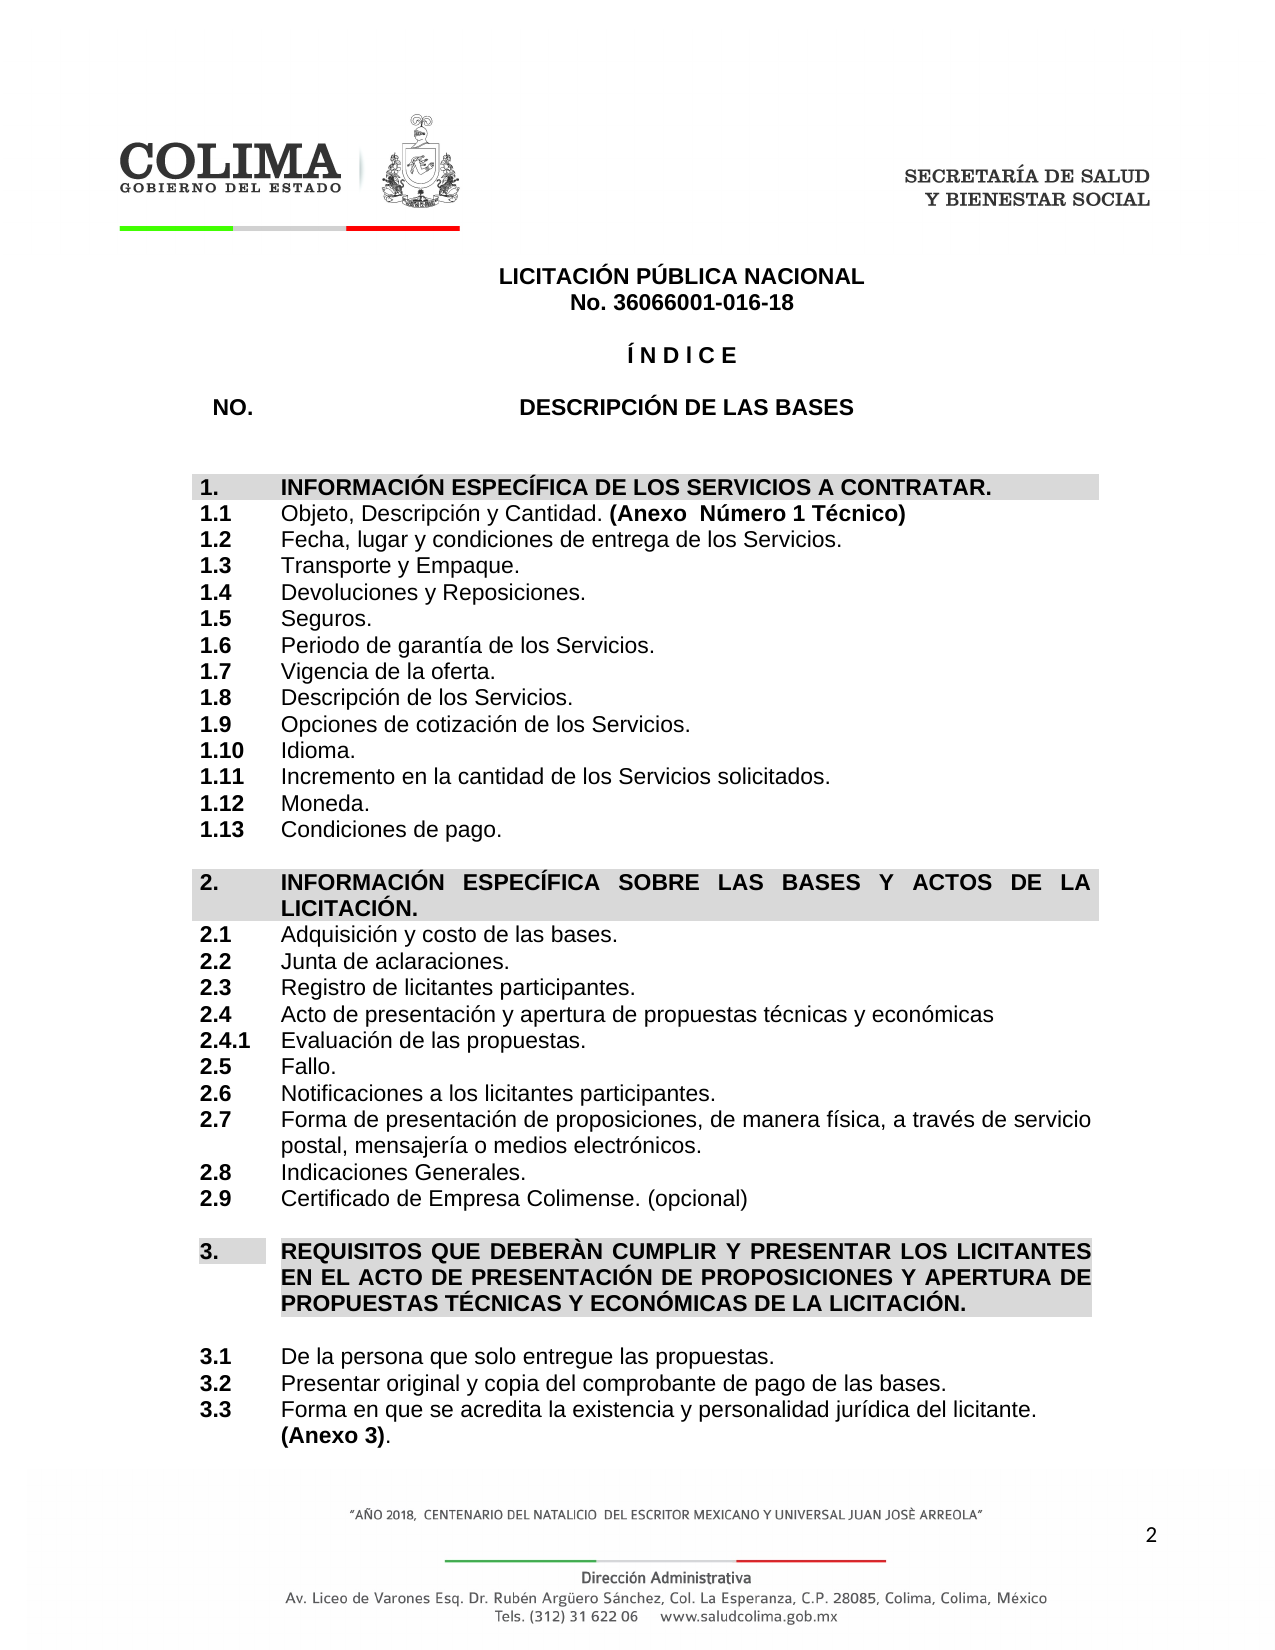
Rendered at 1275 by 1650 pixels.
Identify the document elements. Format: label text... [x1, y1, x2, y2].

table_cell 2.1 [192, 921, 273, 948]
table_cell 2.2 [192, 948, 273, 974]
table_cell Opciones de cotización de los Servicios. [273, 711, 1099, 737]
table_cell Junta de aclaraciones. [273, 948, 1099, 974]
table_cell 2.6 [192, 1080, 273, 1106]
table_header DESCRIPCIÓN de las bases [273, 394, 1099, 473]
table_cell Fallo. [273, 1053, 1099, 1079]
picture [3, 29, 1267, 255]
table_cell 3.3 3.3.1 3.3.2 [192, 1396, 273, 1461]
table_cell 1.10 [192, 737, 273, 763]
table_cell 1.3 1.4 1.5 1.6 [192, 553, 273, 658]
table_cell INFORMACIÓN ESPECÍFICA DE LOS SERVICIOS A CONTRATAR. [273, 474, 1099, 500]
picture [26, 1469, 1275, 1650]
table_cell Transporte y Empaque. Devoluciones y Reposiciones. Seguros. Periodo de garantía de los Servicios. [273, 553, 1099, 658]
table_header No. [192, 394, 273, 473]
table_cell 1.11 [192, 763, 273, 790]
table_cell Vigencia de la oferta. [273, 658, 1099, 684]
table_cell Forma de presentación de proposiciones, de manera física, a través de servicio postal, mensajería o medios electrónicos. [273, 1106, 1099, 1159]
table_cell 3.2 [192, 1370, 273, 1396]
table_cell 1.1 [192, 500, 273, 526]
table_cell Incremento en la cantidad de los Servicios solicitados. [273, 763, 1099, 790]
text No. 36066001-016-18 [207, 289, 1157, 315]
table_cell 2.8 [192, 1159, 273, 1185]
table_cell 3. 3.1 [192, 1238, 273, 1369]
table_cell Indicaciones Generales. [273, 1159, 1099, 1185]
table_cell Registro de licitantes participantes. Acto de presentación y apertura de propuestas técnicas y económicas [273, 974, 1099, 1027]
text LICITACIÓN PÚBLICA NACIONAL [207, 263, 1157, 289]
table_cell INFORMACIÓN ESPECÍFICA SOBRE LAS BASES Y ACTOS DE LA LICITACIÓN. [273, 869, 1099, 921]
table_cell Fecha, lugar y condiciones de entrega de los Servicios. [273, 526, 1099, 552]
table_cell Notificaciones a los licitantes participantes. [273, 1080, 1099, 1106]
table_cell Moneda. Condiciones de pago. [273, 790, 1099, 869]
table_cell 2.3 2.4 [192, 974, 273, 1027]
table_cell 1.12 1.13 [192, 790, 273, 869]
table_cell Certificado de Empresa Colimense. (opcional) [273, 1185, 1099, 1238]
text Í N D l C E [207, 342, 1157, 368]
table_cell 2.4.1 [192, 1027, 273, 1053]
table_cell Requisitos que deberÀn cumplir Y PRESENTAR los licitantes en el ACTO DE PRESENTACIÓN DE PROPOSICIONES Y APERTURA DE PROPUESTAS TÉCNICAS y económicas DE la Licitación. De la persona que solo entregue las propuestas. [273, 1238, 1099, 1369]
table_cell 1.9 [192, 711, 273, 737]
table_cell 1.7 [192, 658, 273, 684]
table_cell Presentar original y copia del comprobante de pago de las bases. [273, 1370, 1099, 1396]
table_cell Descripción de los Servicios. [273, 684, 1099, 711]
table_cell 2. [192, 869, 273, 921]
table_cell 1.2 [192, 526, 273, 552]
table_cell Idioma. [273, 737, 1099, 763]
table_cell 2.9 [192, 1185, 273, 1238]
table_cell 1. [192, 474, 273, 500]
table_cell 2.7 [192, 1106, 273, 1159]
table_cell 2.5 [192, 1053, 273, 1079]
table_cell Evaluación de las propuestas. [273, 1027, 1099, 1053]
table_cell Objeto, Descripción y Cantidad. (Anexo Número 1 Técnico) [273, 500, 1099, 526]
table_cell 1.8 [192, 684, 273, 711]
table_cell Adquisición y costo de las bases. [273, 921, 1099, 948]
